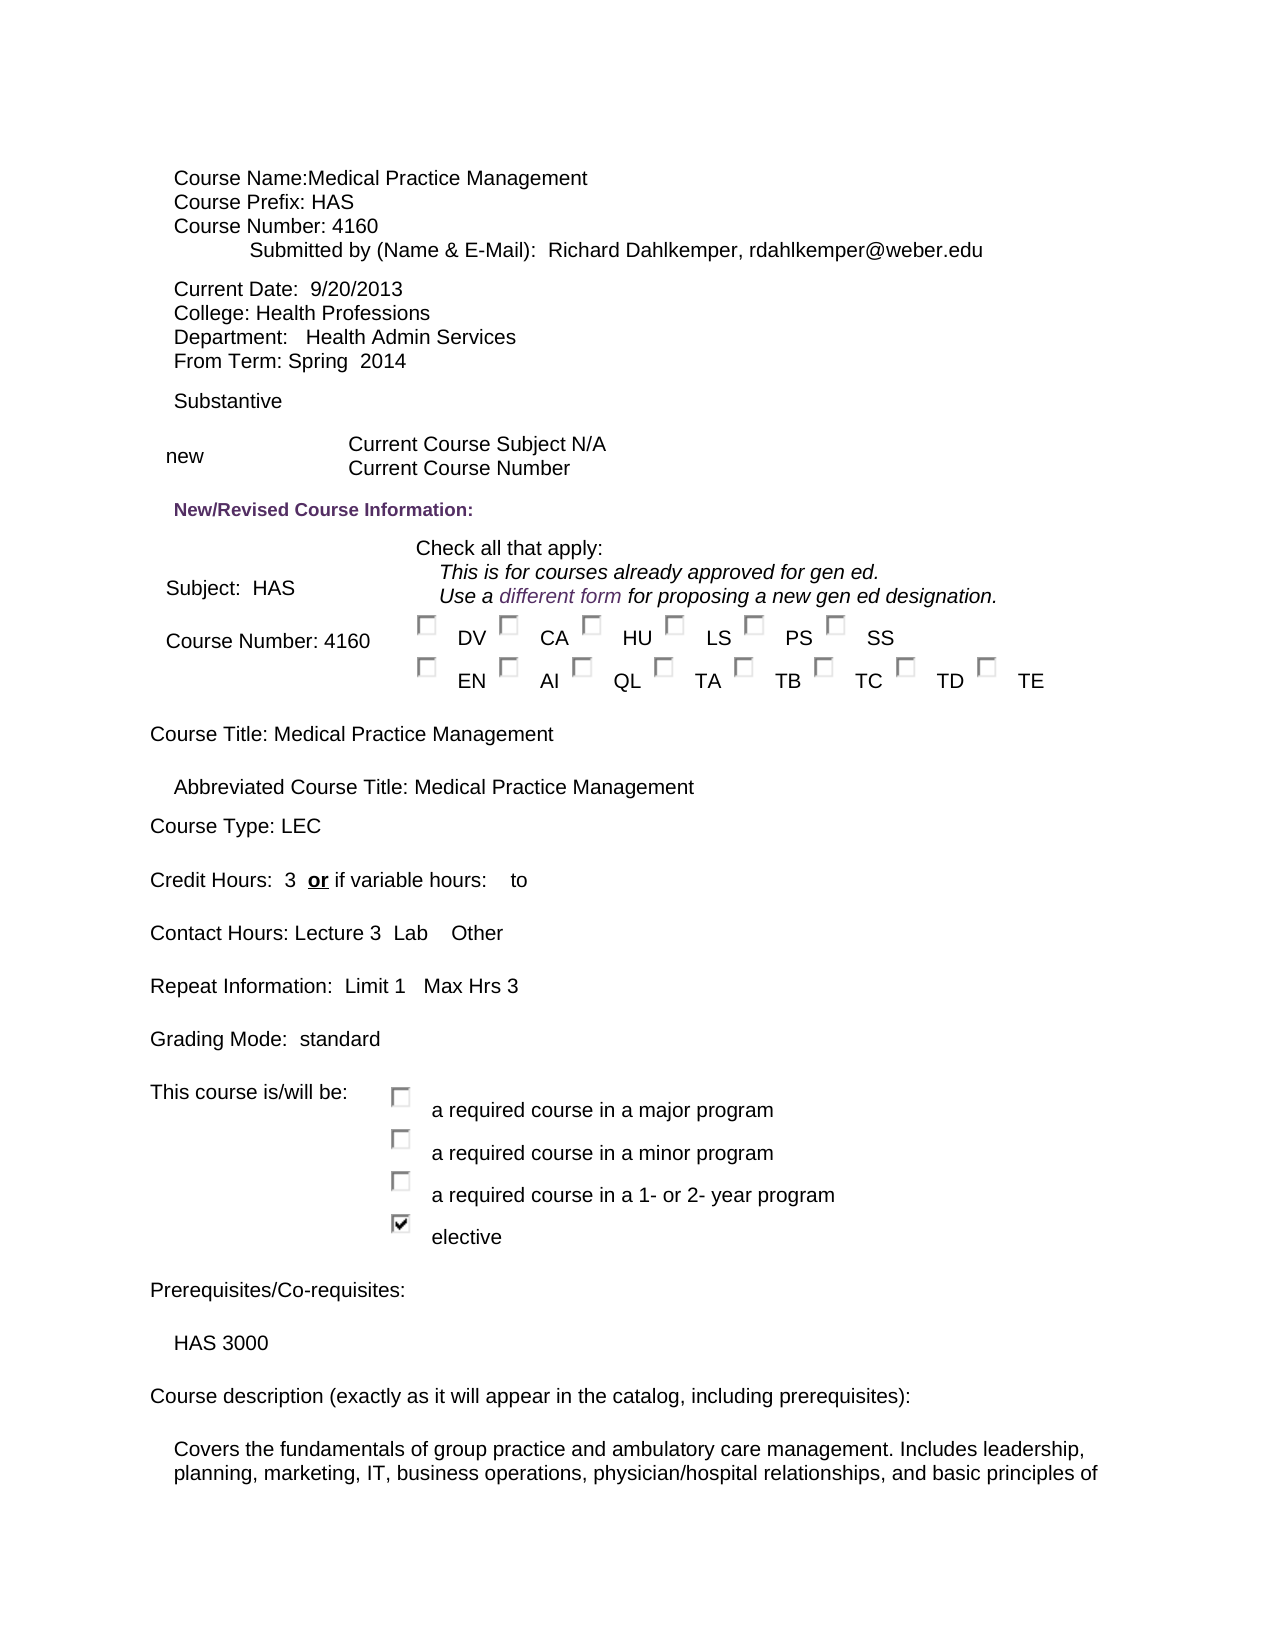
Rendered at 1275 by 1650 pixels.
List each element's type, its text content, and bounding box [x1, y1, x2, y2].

text Abbreviated Course Title: Medical Practice Management [173, 775, 1109, 799]
table_header LEC [281, 814, 322, 838]
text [173, 1437, 1109, 1485]
text Course Name:Medical Practice Management Course Prefix: HAS Course Number: 4160 Submitted by (Name & E-Mail): Richard Dahlkemper, rdahlkemper@weber.edu [173, 166, 1109, 261]
text Grading Mode: standard [150, 1027, 1125, 1051]
table_header Course Type: [150, 814, 281, 838]
table_header Check all that apply: This is for courses already approved for gen ed. Use a different form for proposing a new gen ed designation. DV CA HU LS PS SS EN AI QL TA TB TC TD TE [416, 536, 1125, 692]
text New/Revised Course Information: [173, 499, 1109, 521]
text Prerequisites/Co-requisites: [150, 1278, 1125, 1302]
table_header a required course in a major program a required course in a minor program a required course in a 1- or 2- year program elective [390, 1080, 930, 1249]
table_header new [150, 428, 348, 483]
text Credit Hours: 3 or if variable hours: to [150, 867, 1125, 891]
table_header This course is/will be: [150, 1080, 389, 1249]
text HAS 3000 [173, 1331, 1109, 1355]
table_header Current Course Subject N/A Current Course Number [348, 428, 1027, 483]
text Contact Hours: Lecture 3 Lab Other [150, 921, 1125, 944]
table_header Subject: HAS Course Number: 4160 [150, 536, 416, 692]
text Repeat Information: Limit 1 Max Hrs 3 [150, 974, 1125, 998]
text Course description (exactly as it will appear in the catalog, including prerequisites): [150, 1384, 1125, 1408]
text Substantive [173, 388, 1109, 412]
text Current Date: 9/20/2013 College: Health Professions Department: Health Admin Services From Term: Spring 2014 [173, 277, 1109, 373]
text Course Title: Medical Practice Management [150, 722, 1125, 746]
